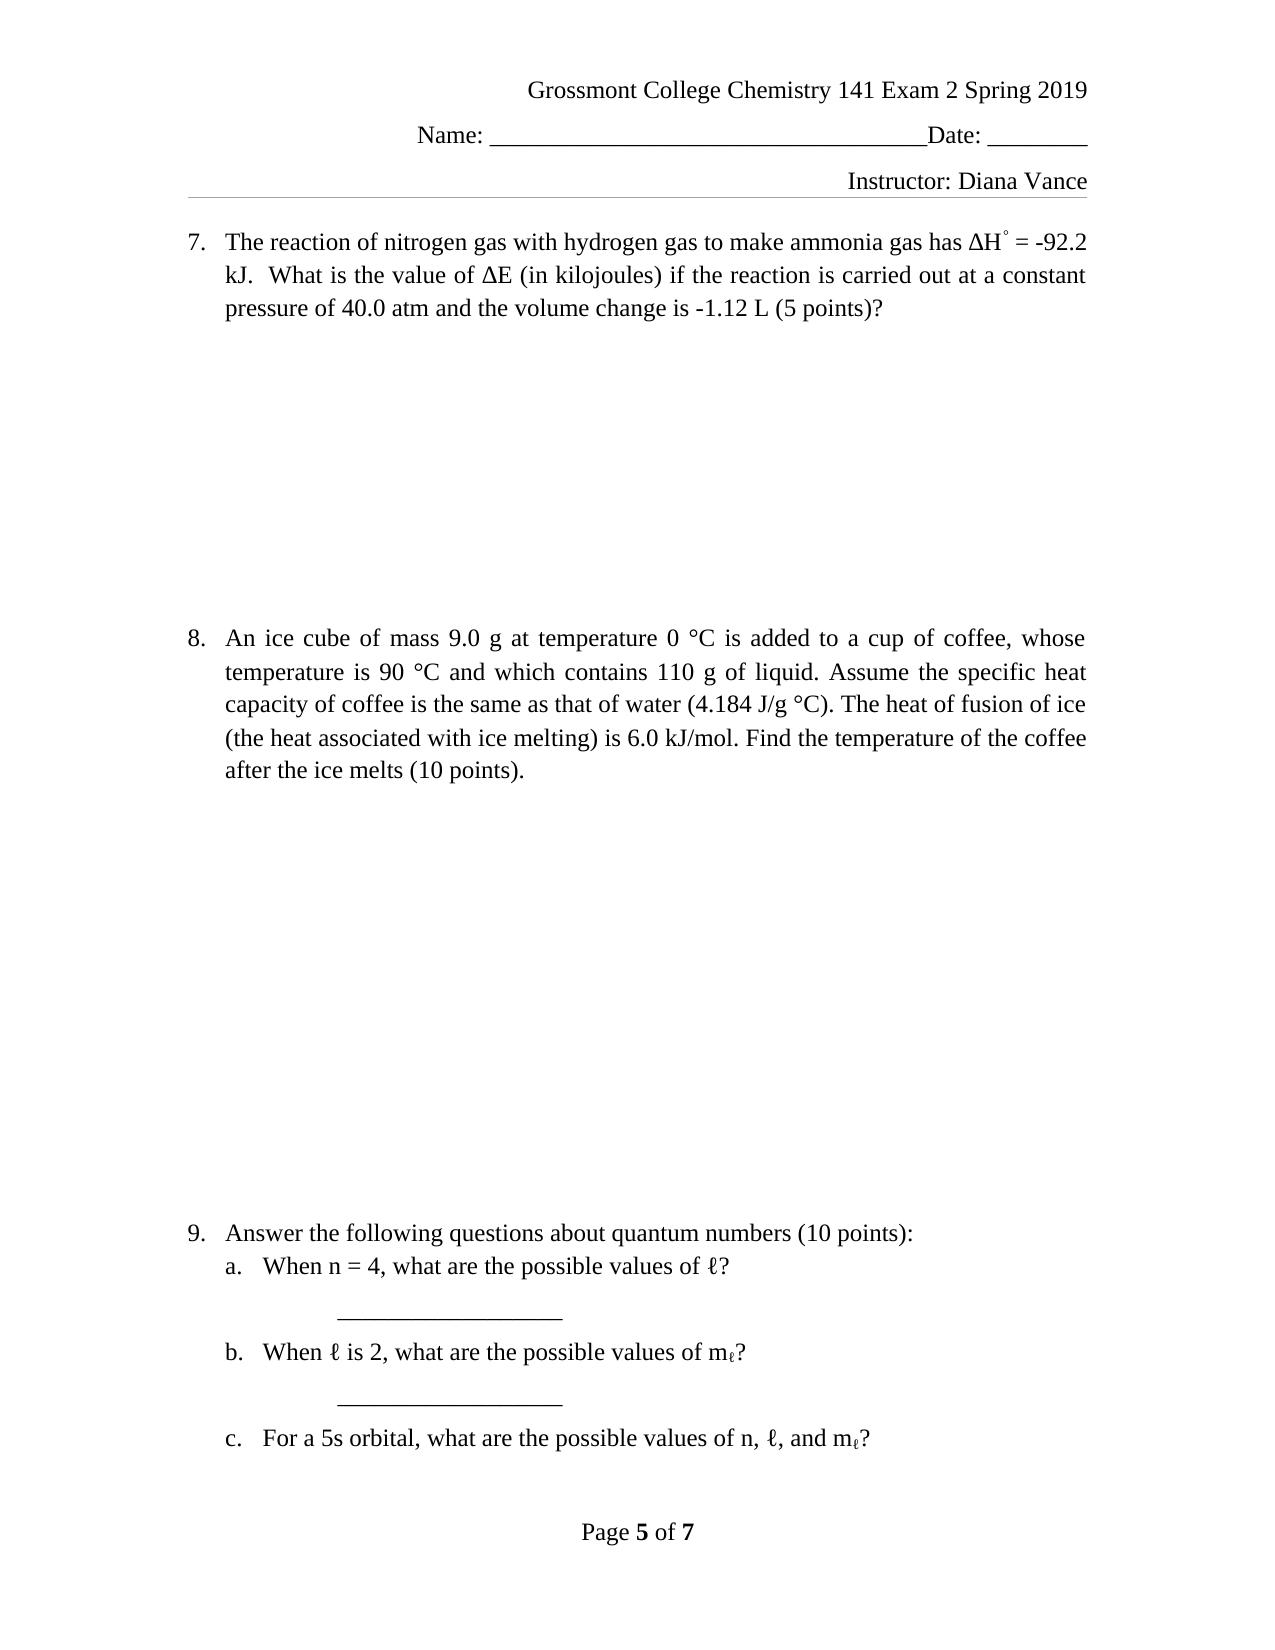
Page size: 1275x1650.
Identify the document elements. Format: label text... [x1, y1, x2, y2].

list The reaction of nitrogen gas with hydrogen gas to make ammonia gas has ∆H° = -92.2 kJ. What is the value of ∆E (in kilojoules) if the reaction is carried out at a constant pressure of 40.0 atm and the volume change is -1.12 L (5 points)? [187, 227, 1087, 321]
list For a 5s orbital, what are the possible values of n, ℓ, and mℓ? [225, 1423, 1087, 1452]
list When ℓ is 2, what are the possible values of mℓ? __________________ [225, 1337, 1087, 1409]
list Answer the following questions about quantum numbers (10 points): [187, 1218, 1087, 1247]
list When n = 4, what are the possible values of ℓ? __________________ [225, 1251, 1087, 1323]
list An ice cube of mass 9.0 g at temperature 0 °C is added to a cup of coffee, whose temperature is 90 °C and which contains 110 g of liquid. Assume the specific heat capacity of coffee is the same as that of water (4.184 J/g °C). The heat of fusion of ice (the heat associated with ice melting) is 6.0 kJ/mol. Find the temperature of the coffee after the ice melts (10 points). [187, 623, 1087, 784]
